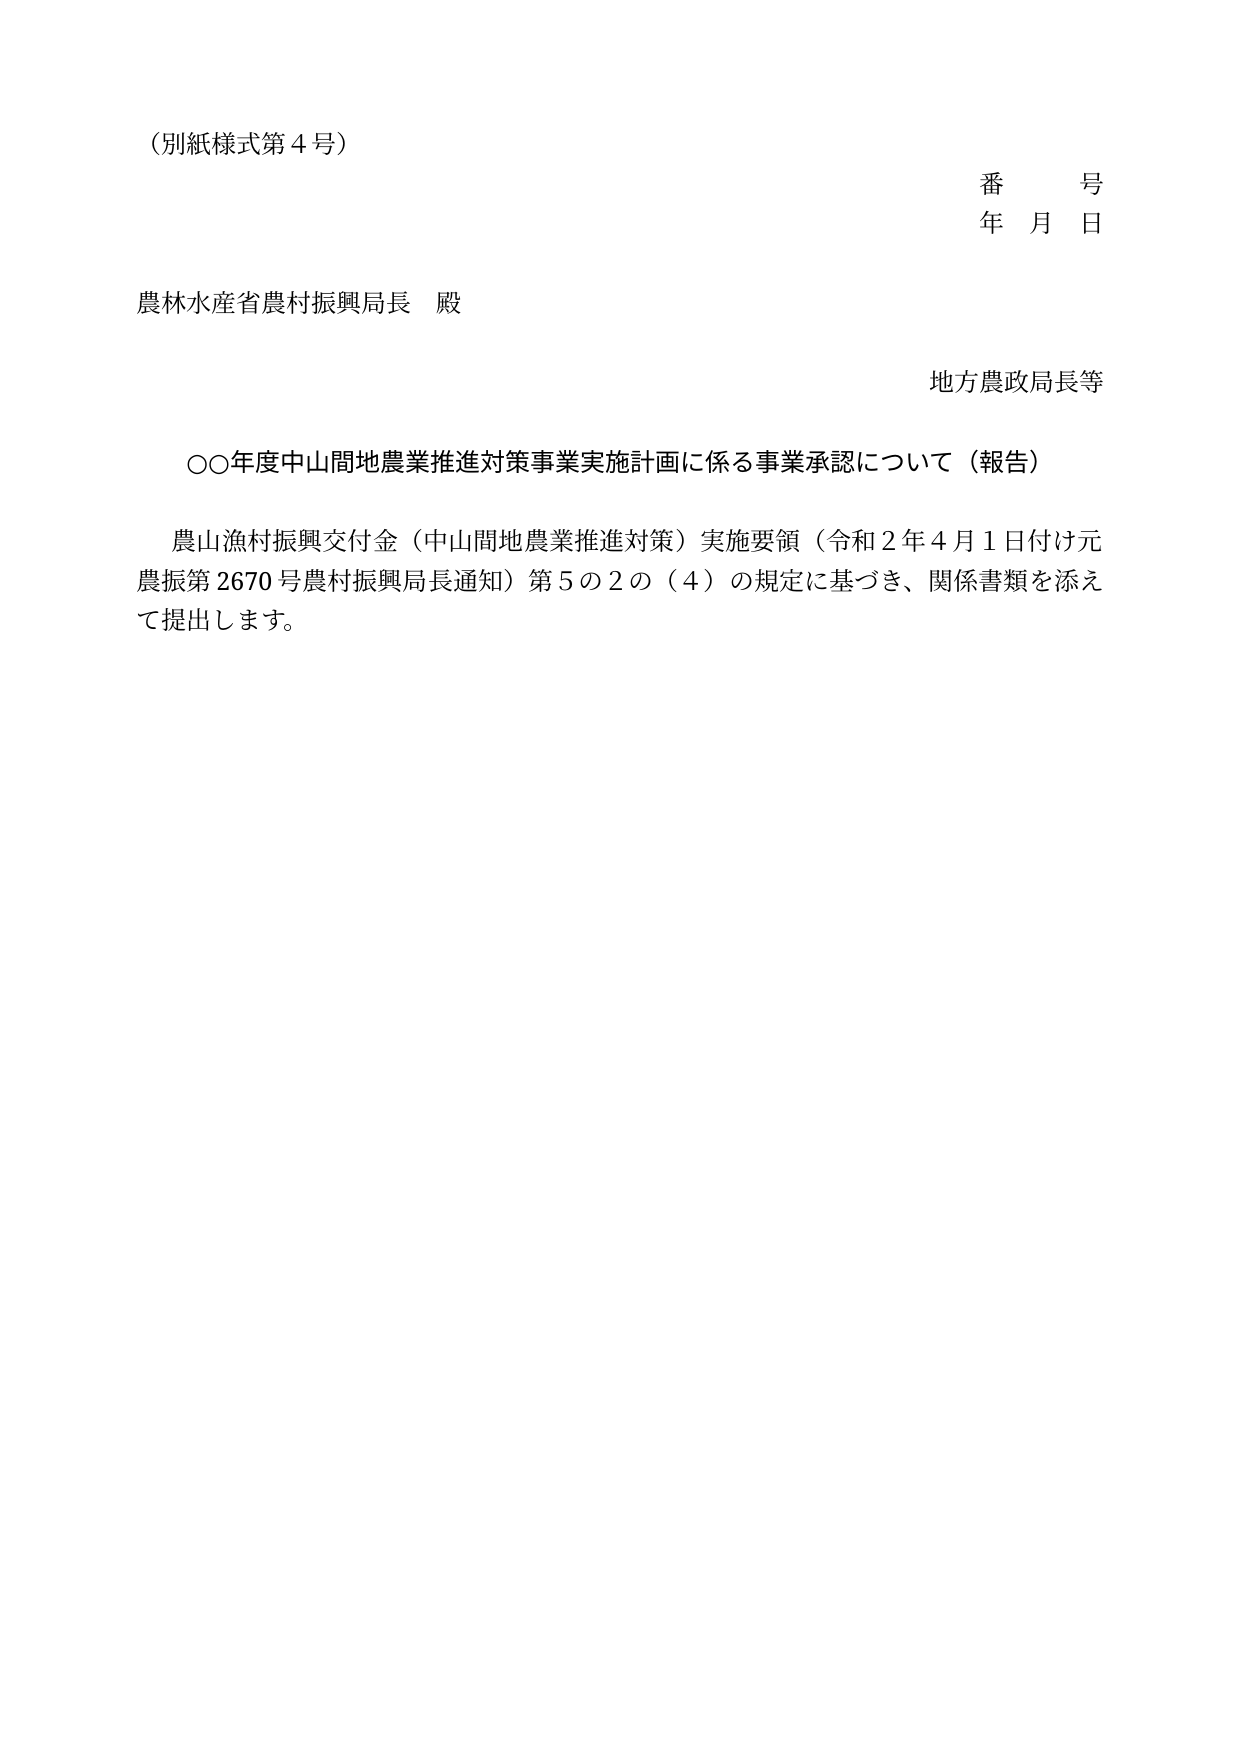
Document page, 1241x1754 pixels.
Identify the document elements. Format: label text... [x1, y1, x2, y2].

text ○○年度中山間地農業推進対策事業実施計画に係る事業承認について（報告） [136, 440, 1104, 480]
text 地方農政局長等 [136, 361, 1104, 401]
text （別紙様式第４号） [136, 123, 1104, 163]
text 農林水産省農村振興局長 殿 [136, 282, 1104, 321]
text 番 号 [136, 163, 1104, 202]
text 年 月 日 [136, 202, 1104, 242]
text 農山漁村振興交付金（中山間地農業推進対策）実施要領（令和２年４月１日付け元農振第2670号農村振興局長通知）第５の２の（４）の規定に基づき、関係書類を添えて提出します。 [136, 520, 1104, 639]
